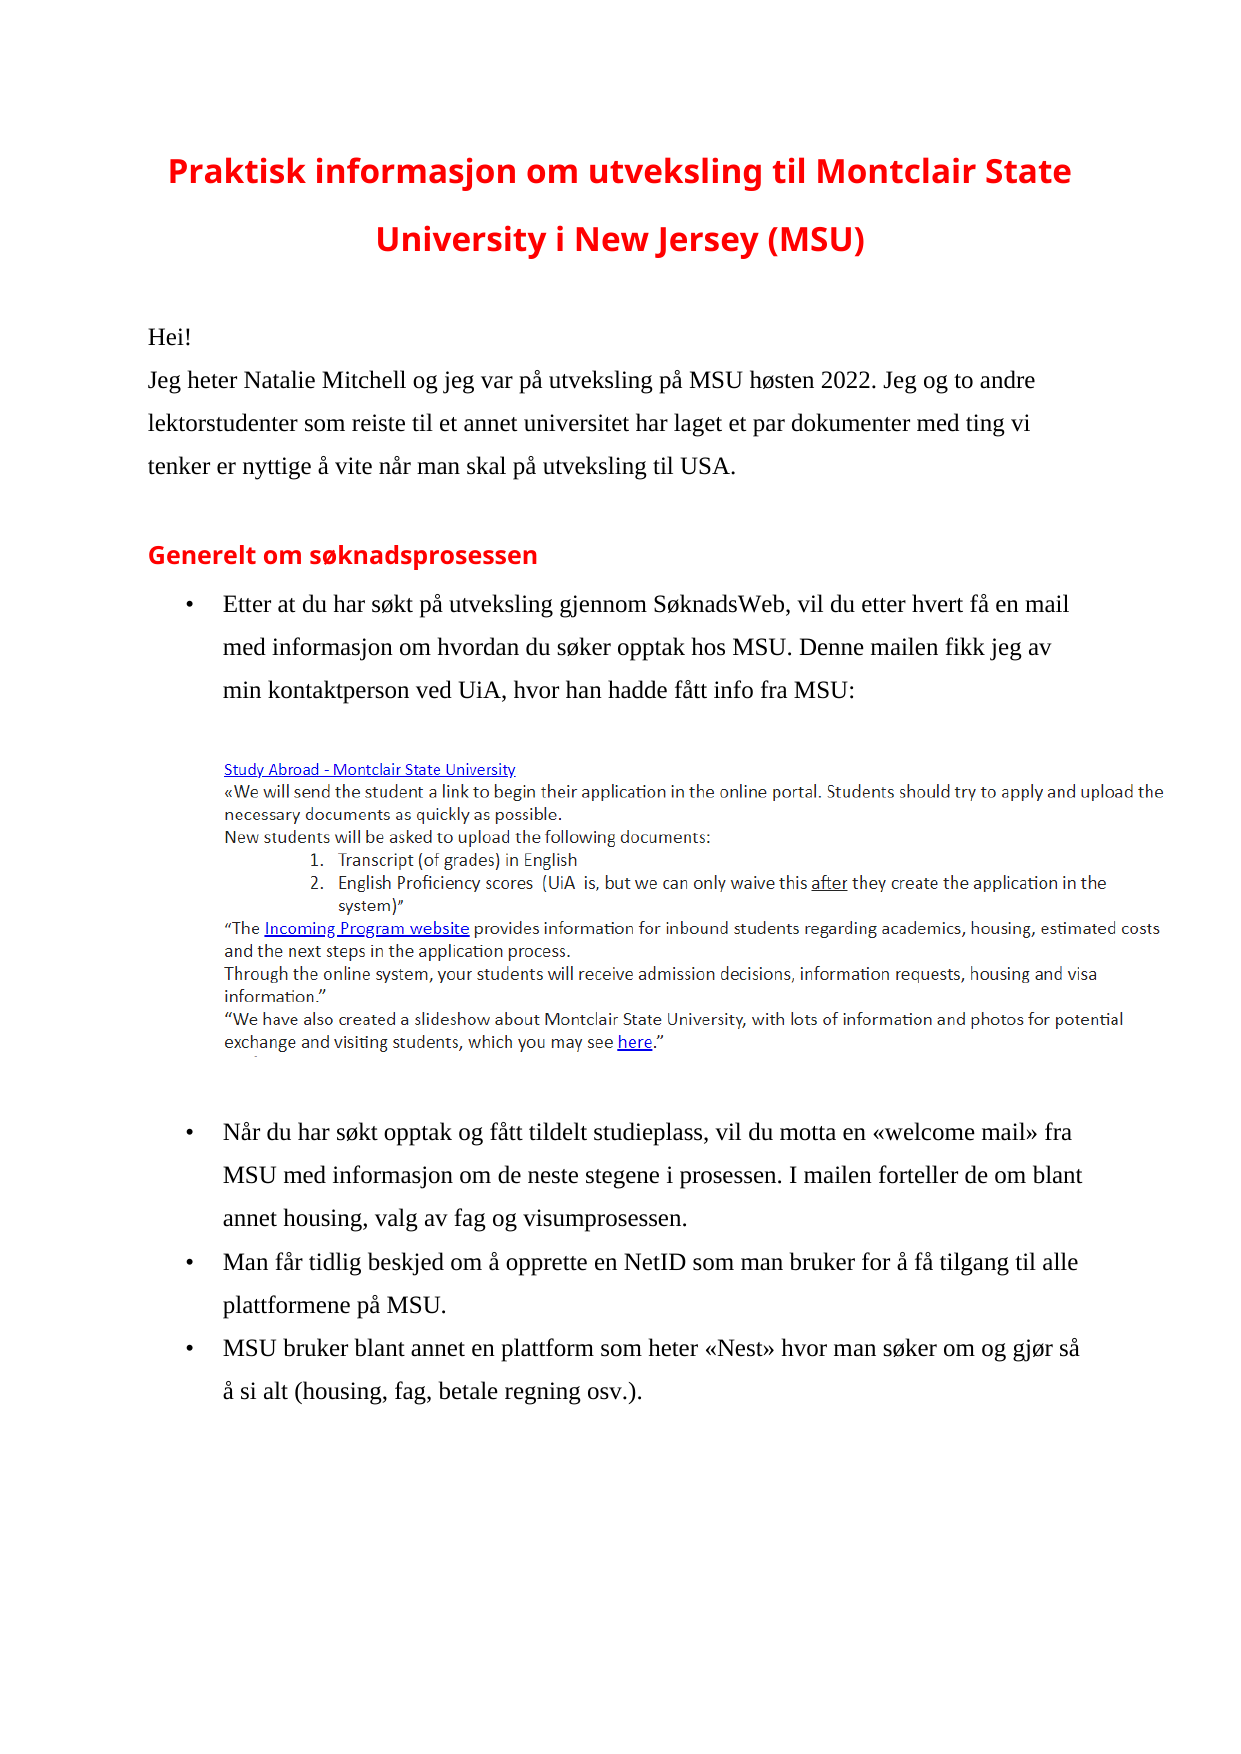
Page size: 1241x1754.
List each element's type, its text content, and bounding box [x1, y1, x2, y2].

text Generelt om søknadsprosessen [148, 538, 1093, 572]
list Etter at du har søkt på utveksling gjennom SøknadsWeb, vil du etter hvert få en mail med informasjon om hvordan du søker opptak hos MSU. Denne mailen fikk jeg av min kontaktperson ved UiA, hvor han hadde fått info fra MSU: [185, 589, 1093, 704]
list MSU bruker blant annet en plattform som heter «Nest» hvor man søker om og gjør så å si alt (housing, fag, betale regning osv.). [185, 1333, 1093, 1405]
text Hei! Jeg heter Natalie Mitchell og jeg var på utveksling på MSU høsten 2022. Jeg og to andre lektorstudenter som reiste til et annet universitet har laget et par dokumenter med ting vi tenker er nyttige å vite når man skal på utveksling til USA. [148, 322, 1093, 480]
list Man får tidlig beskjed om å opprette en NetID som man bruker for å få tilgang til alle plattformene på MSU. [185, 1247, 1093, 1318]
picture [222, 761, 1168, 1057]
list Når du har søkt opptak og fått tildelt studieplass, vil du motta en «welcome mail» fra MSU med informasjon om de neste stegene i prosessen. I mailen forteller de om blant annet housing, valg av fag og visumprosessen. [185, 1117, 1093, 1232]
text Praktisk informasjon om utveksling til Montclair State University i New Jersey (MSU) [148, 148, 1093, 307]
